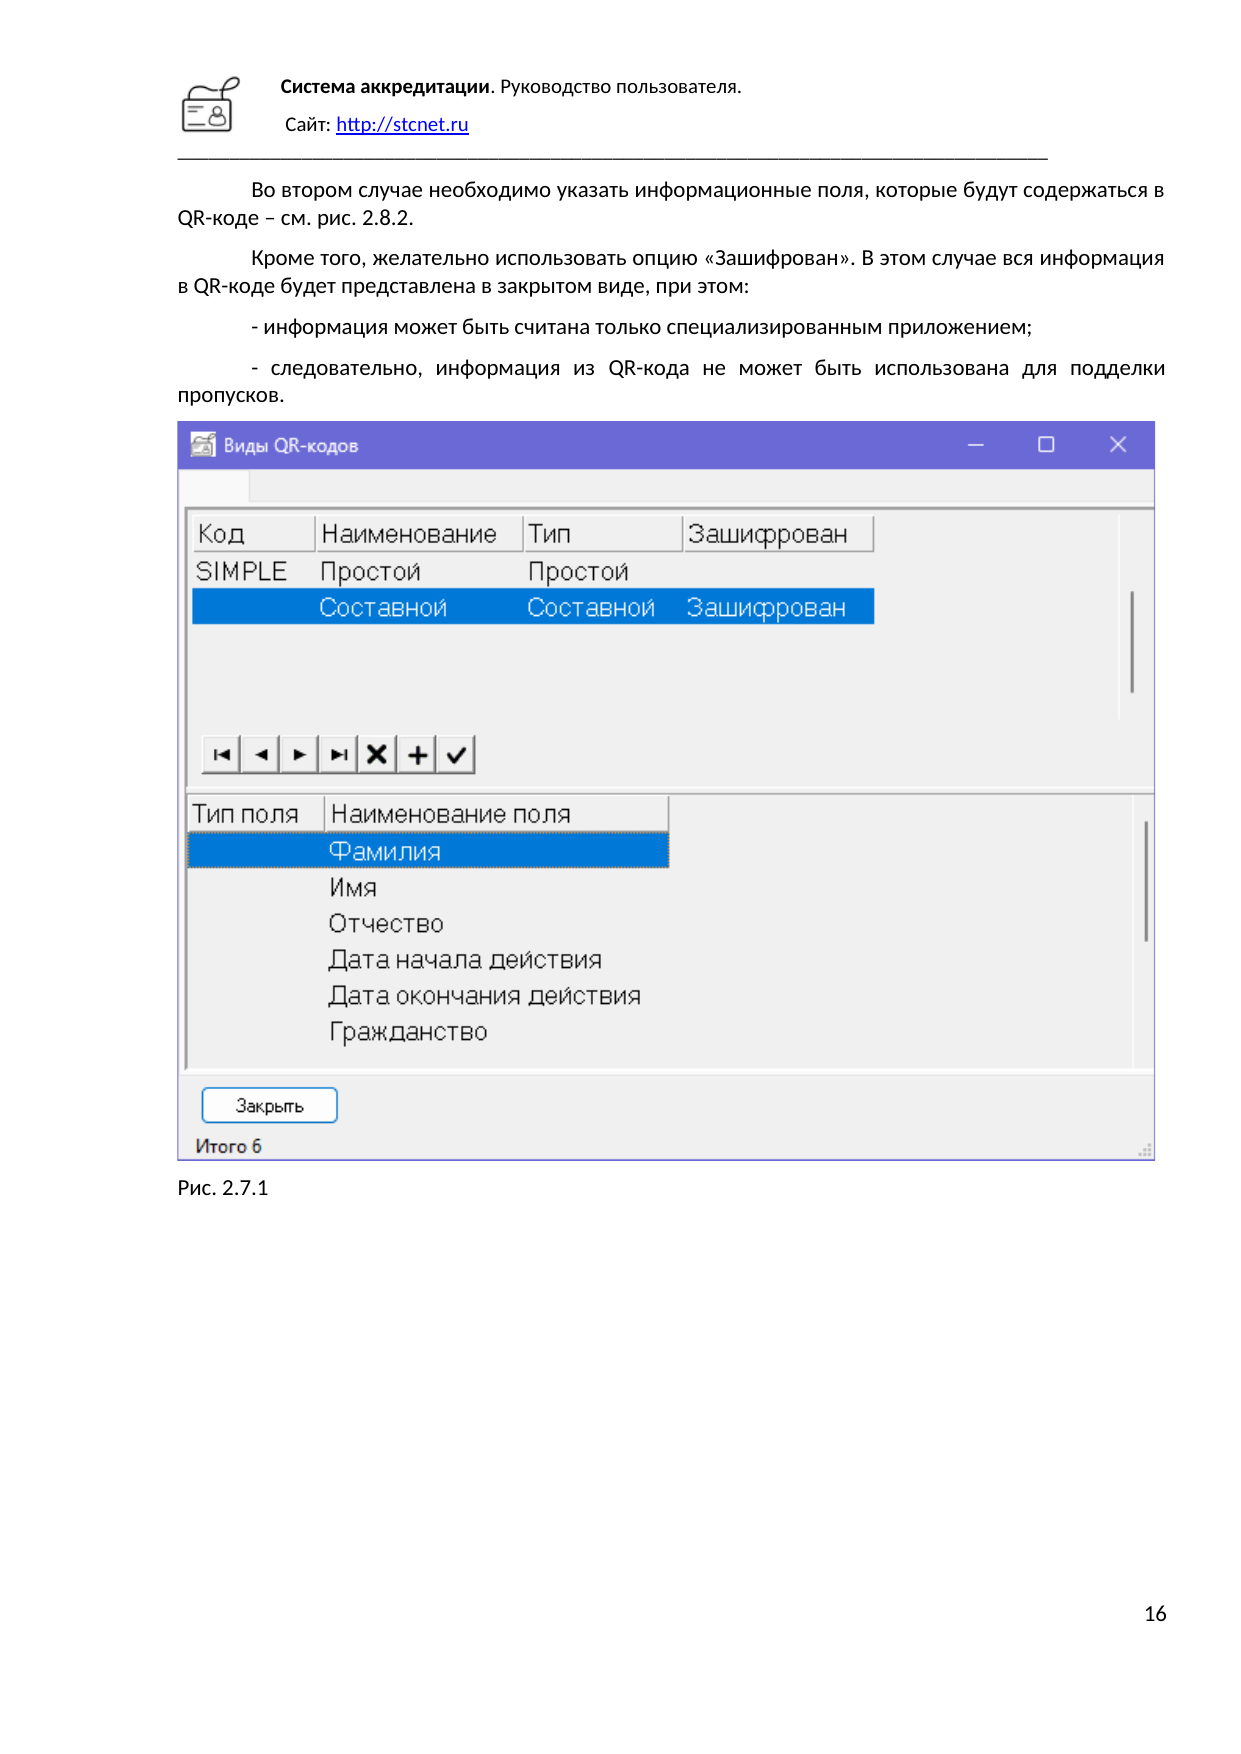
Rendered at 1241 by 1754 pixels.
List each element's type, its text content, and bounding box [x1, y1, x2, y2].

picture [180, 73, 241, 134]
text Рис. 2.7.1 [177, 1173, 1167, 1201]
text Во втором случае необходимо указать информационные поля, которые будут содержаться в QR-коде – см. рис. 2.8.2. [177, 175, 1167, 231]
text - следовательно, информация из QR-кода не может быть использована для подделки пропусков. [177, 353, 1167, 409]
text - информация может быть считана только специализированным приложением; [177, 312, 1167, 340]
picture [177, 421, 1156, 1161]
text Кроме того, желательно использовать опцию «Зашифрован». В этом случае вся информация в QR-коде будет представлена в закрытом виде, при этом: [177, 243, 1167, 299]
